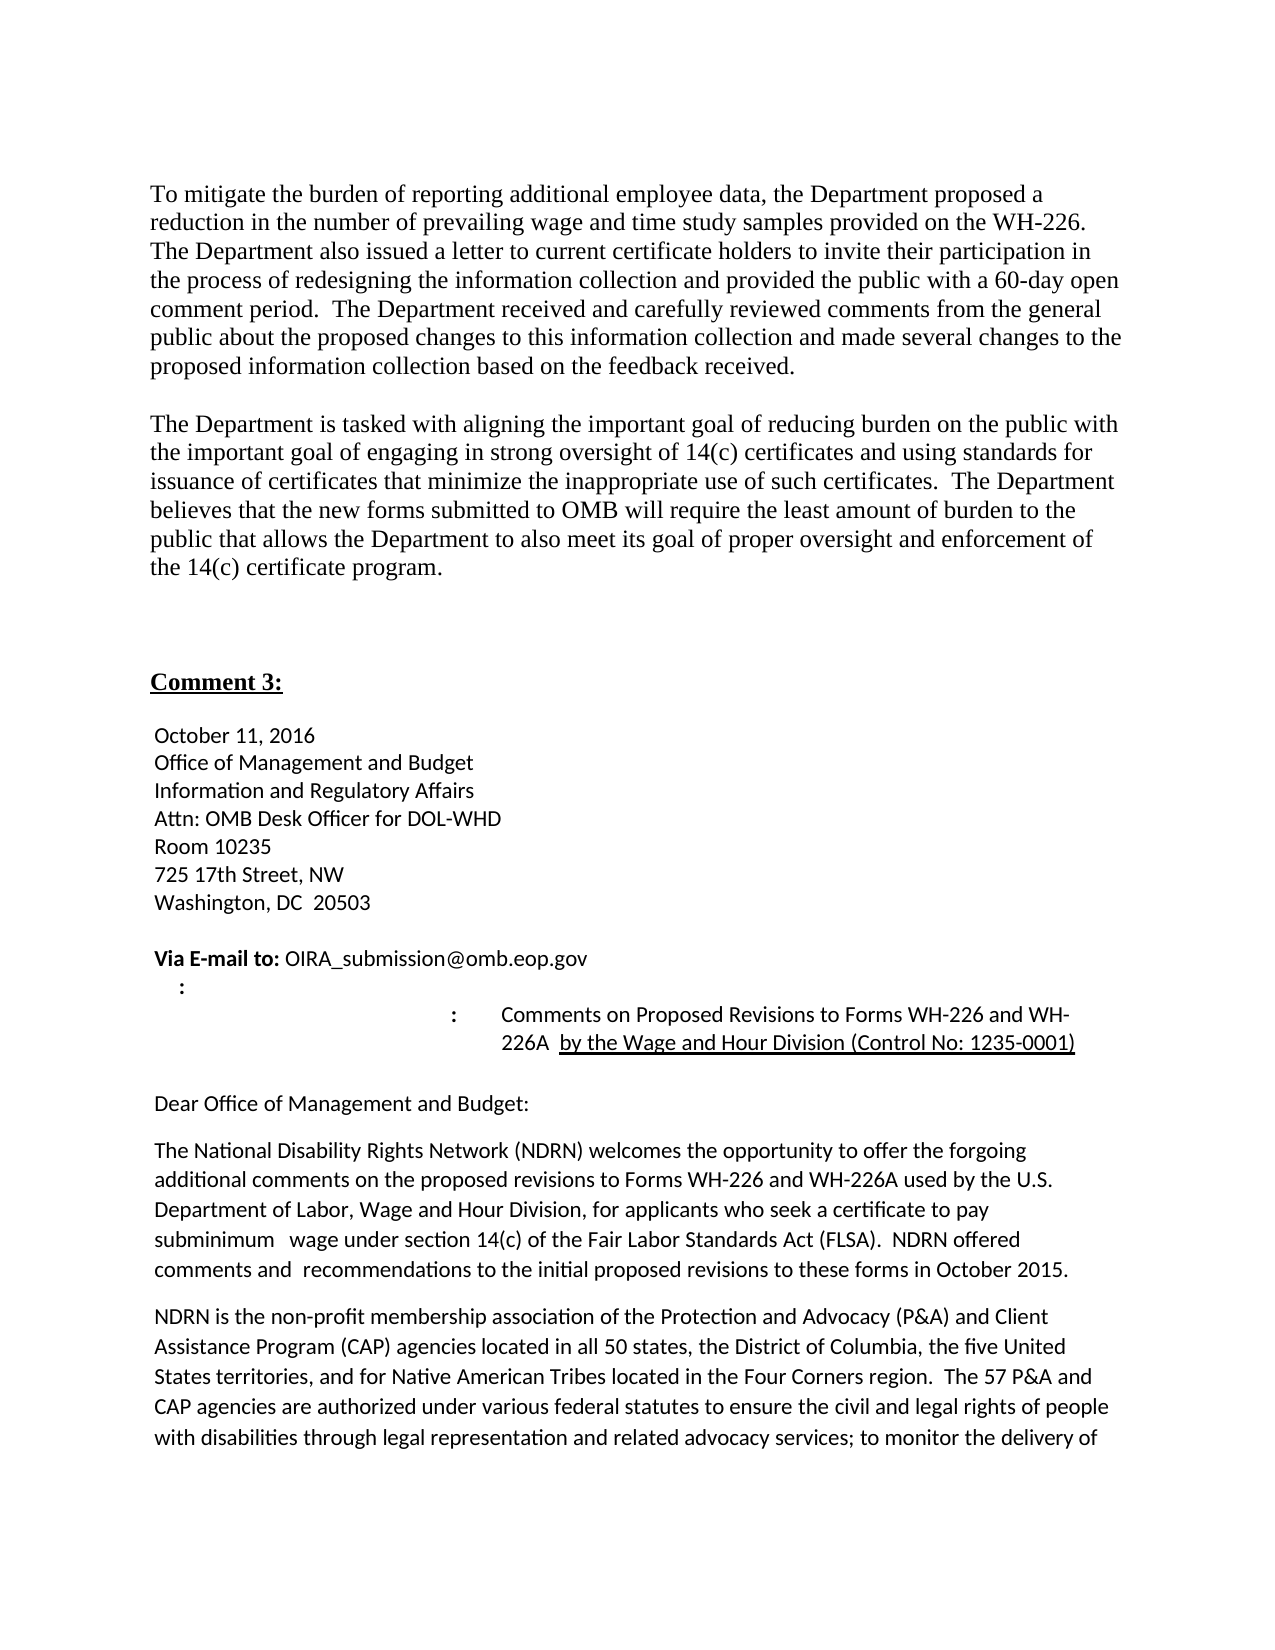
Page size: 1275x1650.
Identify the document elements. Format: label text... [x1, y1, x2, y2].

text : Comments on Proposed Revisions to Forms WH-226 and WH-226A by the Wage and Hour Division (Control No: 1235-0001) [451, 1000, 1109, 1056]
text To mitigate the burden of reporting additional employee data, the Department proposed a reduction in the number of prevailing wage and time study samples provided on the WH-226. The Department also issued a letter to current certificate holders to invite their participation in the process of redesigning the information collection and provided the public with a 60-day open comment period. The Department received and carefully reviewed comments from the general public about the proposed changes to this information collection and made several changes to the proposed information collection based on the feedback received. [150, 179, 1125, 380]
text October 11, 2016 [154, 725, 1125, 748]
text Office of Management and Budget Information and Regulatory Affairs Attn: OMB Desk Officer for DOL-WHD Room 10235 [154, 748, 511, 861]
text : [179, 973, 1125, 1000]
text Via E-mail to: OIRA_submission@omb.eop.gov [154, 944, 1125, 973]
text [154, 1302, 1109, 1451]
text The Department is tasked with aligning the important goal of reducing burden on the public with the important goal of engaging in strong oversight of 14(c) certificates and using standards for issuance of certificates that minimize the inappropriate use of such certificates. The Department believes that the new forms submitted to OMB will require the least amount of burden to the public that allows the Department to also meet its goal of proper oversight and enforcement of the 14(c) certificate program. [150, 409, 1125, 581]
text 725 17th Street, NW Washington, DC 20503 [154, 861, 450, 917]
text Dear Office of Management and Budget: [154, 1089, 1125, 1117]
text The National Disability Rights Network (NDRN) welcomes the opportunity to offer the forgoing additional comments on the proposed revisions to Forms WH-226 and WH-226A used by the U.S. Department of Labor, Wage and Hour Division, for applicants who seek a certificate to pay subminimum wage under section 14(c) of the Fair Labor Standards Act (FLSA). NDRN offered comments and recommendations to the initial proposed revisions to these forms in October 2015. [154, 1136, 1109, 1283]
text Comment 3: [150, 667, 1125, 696]
